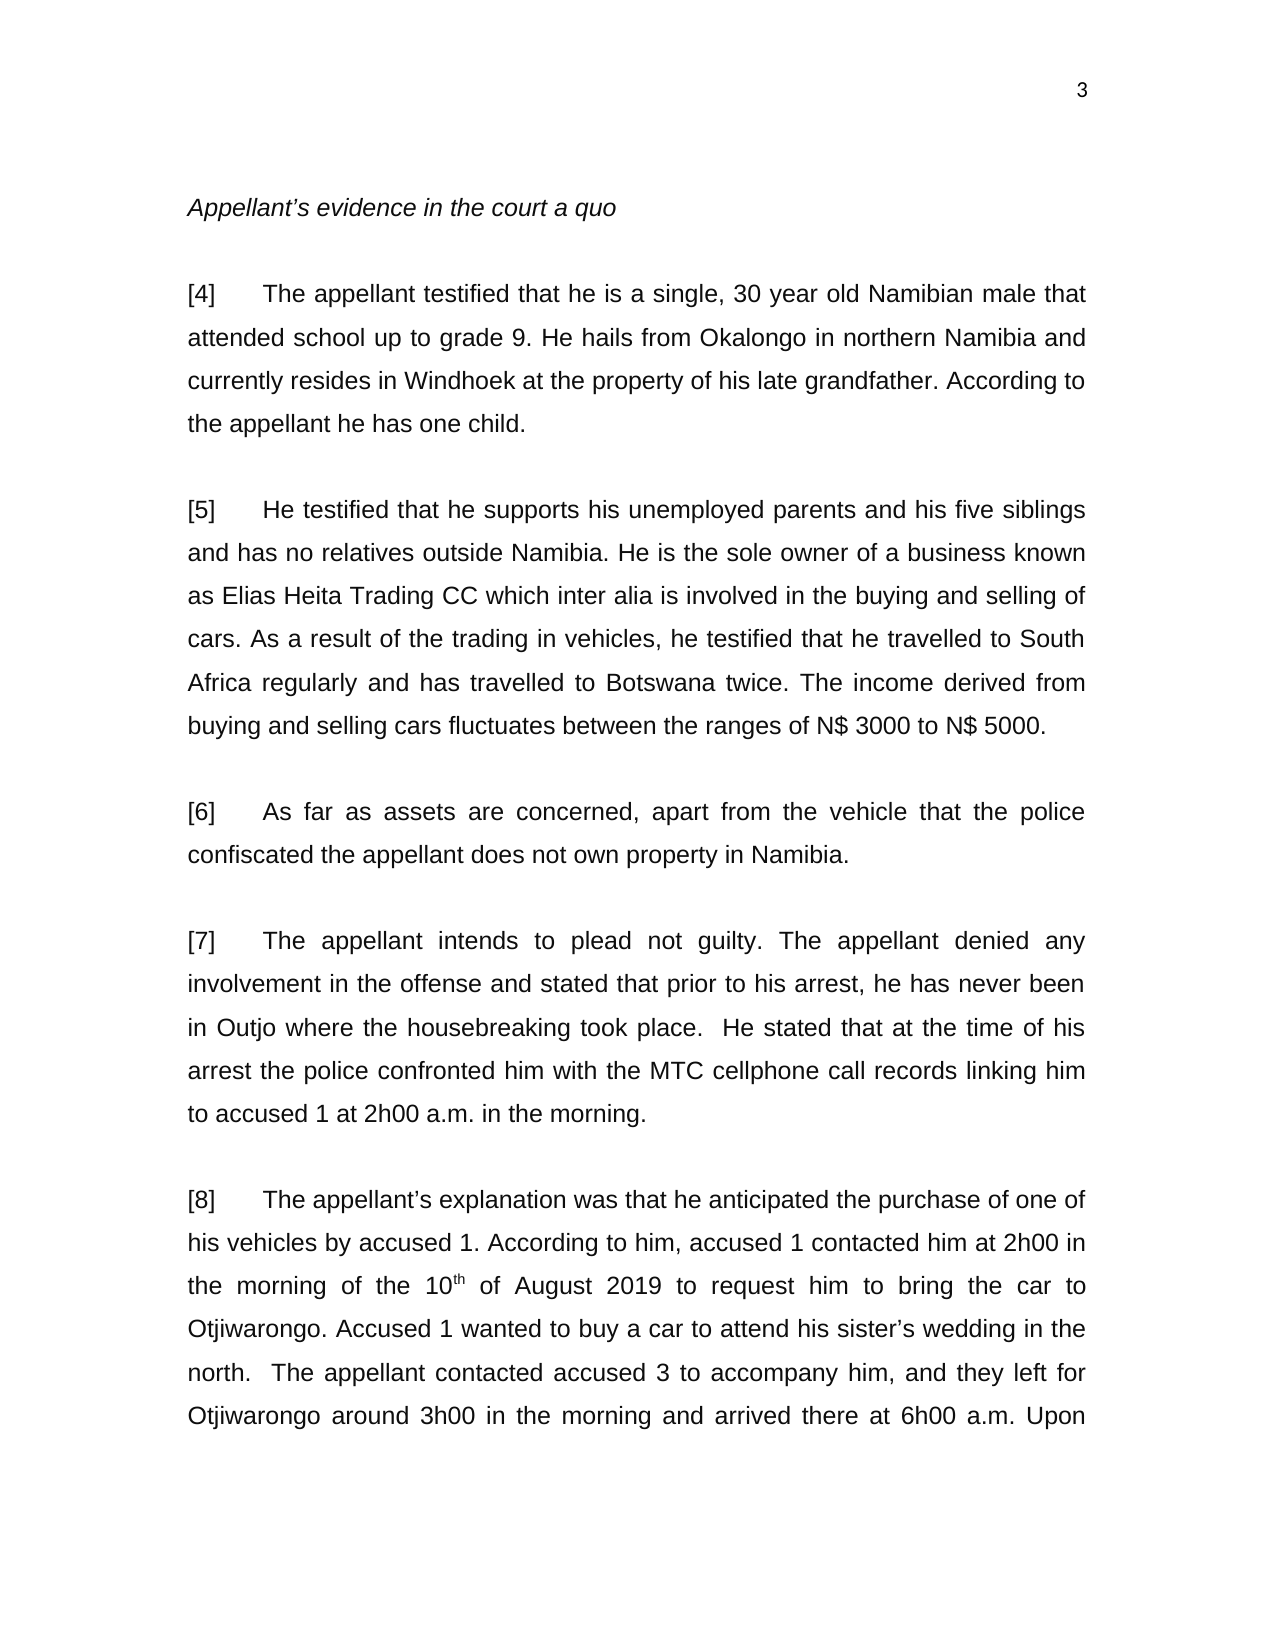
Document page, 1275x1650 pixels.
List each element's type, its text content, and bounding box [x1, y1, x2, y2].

text [4] The appellant testified that he is a single, 30 year old Namibian male that attended school up to grade 9. He hails from Okalongo in northern Namibia and currently resides in Windhoek at the property of his late grandfather. According to the appellant he has one child. [187, 279, 1087, 437]
text [7] The appellant intends to plead not guilty. The appellant denied any involvement in the offense and stated that prior to his arrest, he has never been in Outjo where the housebreaking took place. He stated that at the time of his arrest the police confronted him with the MTC cellphone call records linking him to accused 1 at 2h00 a.m. in the morning. [187, 926, 1087, 1127]
text Appellant’s evidence in the court a quo [187, 193, 1087, 222]
text [6] As far as assets are concerned, apart from the vehicle that the police confiscated the appellant does not own property in Namibia. [187, 797, 1087, 869]
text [187, 1185, 1087, 1429]
text [5] He testified that he supports his unemployed parents and his five siblings and has no relatives outside Namibia. He is the sole owner of a business known as Elias Heita Trading CC which inter alia is involved in the buying and selling of cars. As a result of the trading in vehicles, he testified that he travelled to South Africa regularly and has travelled to Botswana twice. The income derived from buying and selling cars fluctuates between the ranges of N$ 3000 to N$ 5000. [187, 495, 1087, 739]
